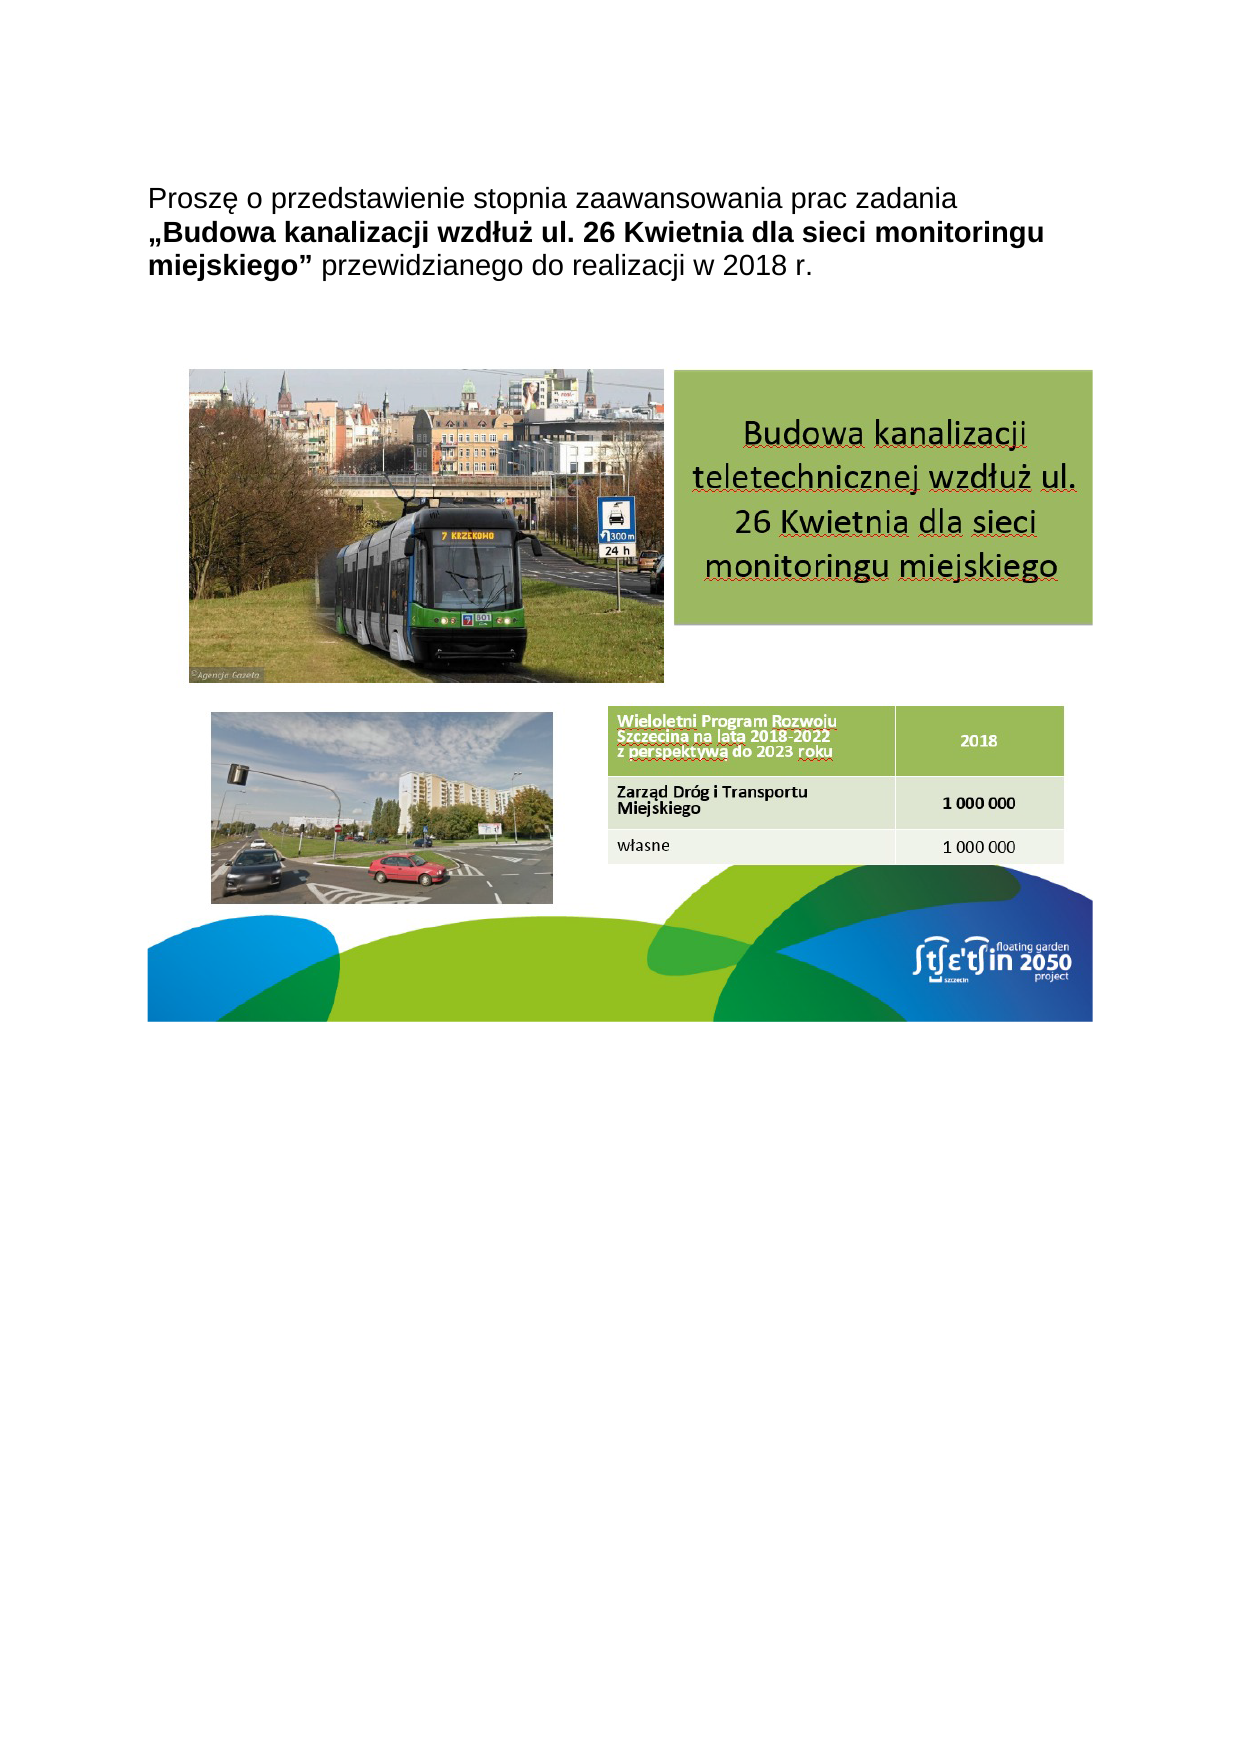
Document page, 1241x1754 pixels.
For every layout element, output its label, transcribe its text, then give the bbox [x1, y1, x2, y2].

text Proszę o przedstawienie stopnia zaawansowania prac zadania „Budowa kanalizacji wzdłuż ul. 26 Kwietnia dla sieci monitoringu miejskiego” przewidzianego do realizacji w 2018 r. [148, 181, 1093, 282]
